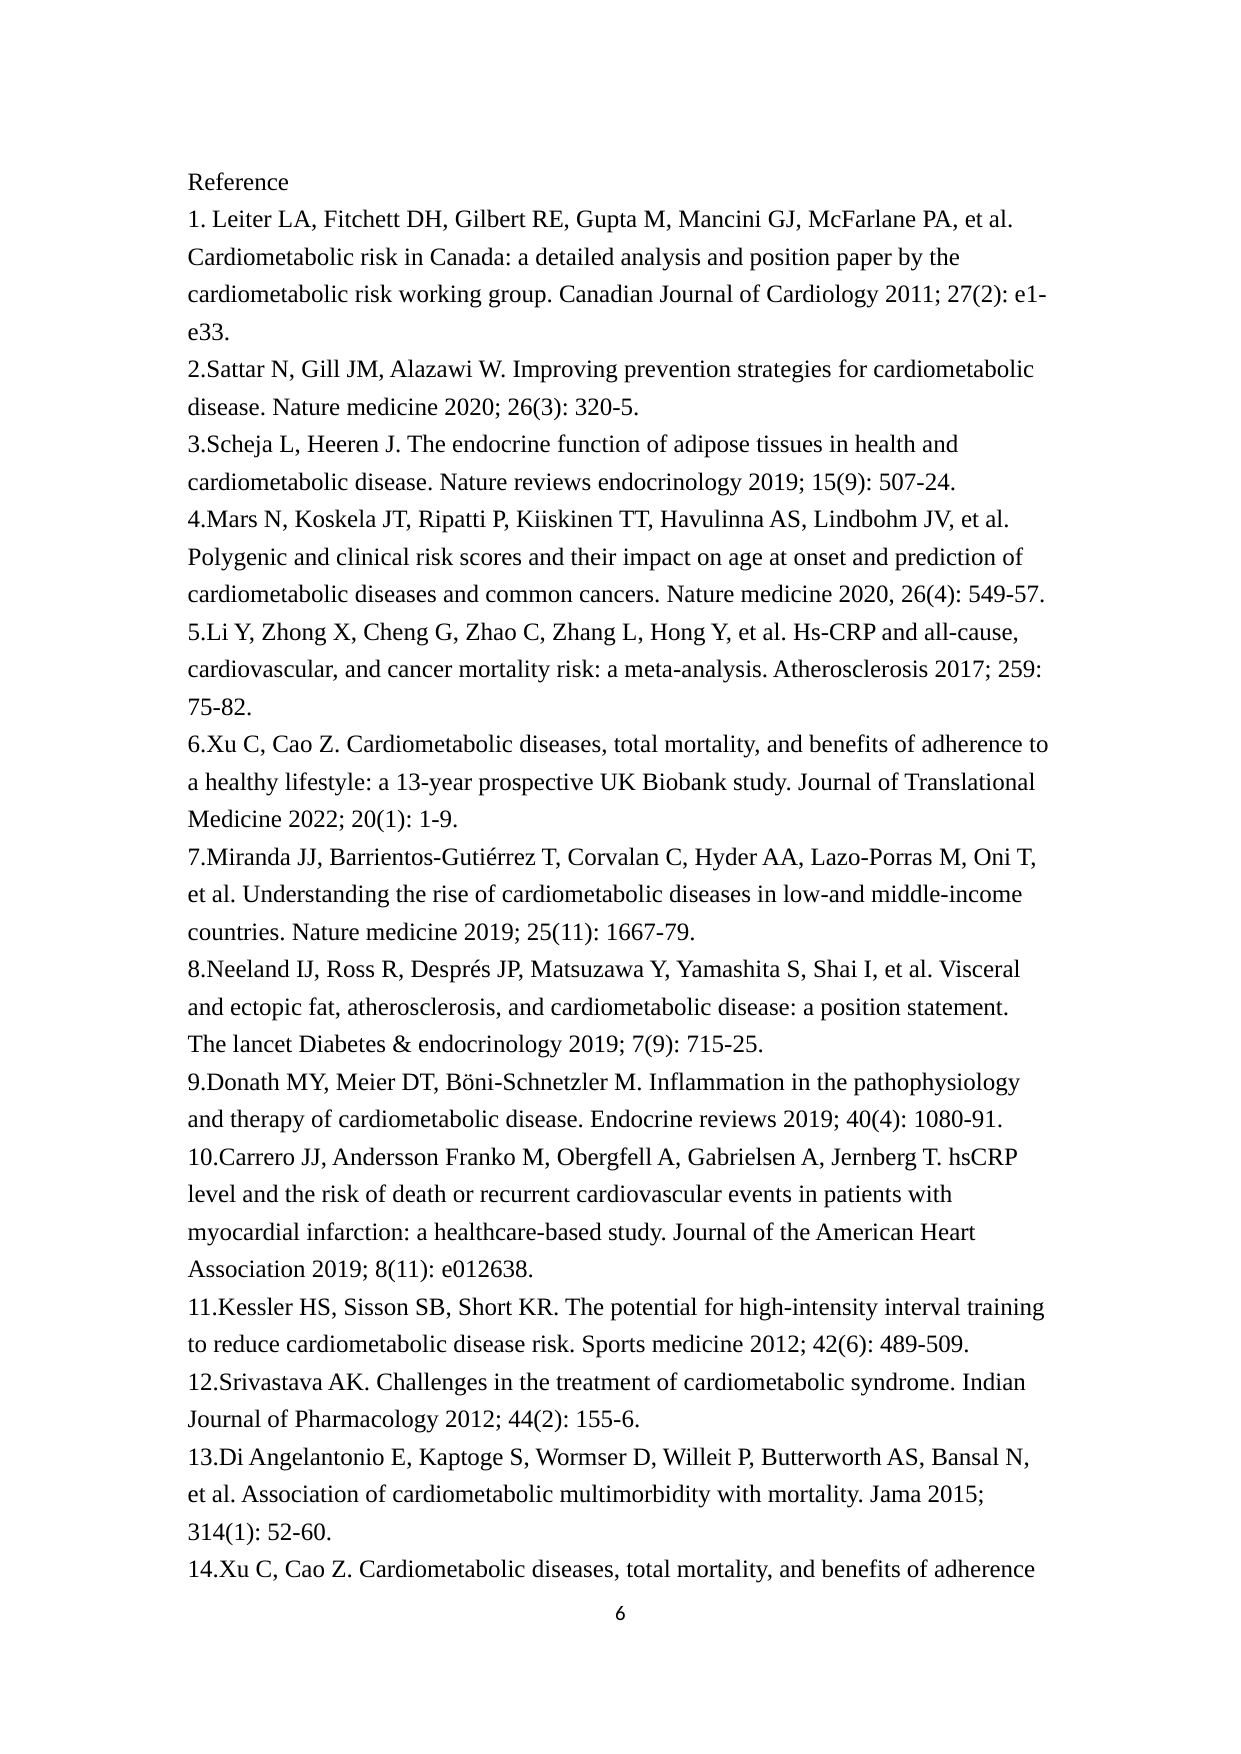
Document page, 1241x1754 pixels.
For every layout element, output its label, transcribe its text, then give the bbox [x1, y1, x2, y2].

text 13.Di Angelantonio E, Kaptoge S, Wormser D, Willeit P, Butterworth AS, Bansal N, et al. Association of cardiometabolic multimorbidity with mortality. Jama 2015; 314(1): 52-60. [187, 1437, 1053, 1550]
text 12.Srivastava AK. Challenges in the treatment of cardiometabolic syndrome. Indian Journal of Pharmacology 2012; 44(2): 155-6. [187, 1362, 1053, 1437]
text 7.Miranda JJ, Barrientos-Gutiérrez T, Corvalan C, Hyder AA, Lazo-Porras M, Oni T, et al. Understanding the rise of cardiometabolic diseases in low-and middle-income countries. Nature medicine 2019; 25(11): 1667-79. [187, 837, 1053, 950]
text 6.Xu C, Cao Z. Cardiometabolic diseases, total mortality, and benefits of adherence to a healthy lifestyle: a 13-year prospective UK Biobank study. Journal of Translational Medicine 2022; 20(1): 1-9. [187, 725, 1053, 837]
text 10.Carrero JJ, Andersson Franko M, Obergfell A, Gabrielsen A, Jernberg T. hsCRP level and the risk of death or recurrent cardiovascular events in patients with myocardial infarction: a healthcare‐based study. Journal of the American Heart Association 2019; 8(11): e012638. [187, 1137, 1053, 1287]
text 8.Neeland IJ, Ross R, Després JP, Matsuzawa Y, Yamashita S, Shai I, et al. Visceral and ectopic fat, atherosclerosis, and cardiometabolic disease: a position statement. The lancet Diabetes & endocrinology 2019; 7(9): 715-25. [187, 950, 1053, 1062]
text 11.Kessler HS, Sisson SB, Short KR. The potential for high-intensity interval training to reduce cardiometabolic disease risk. Sports medicine 2012; 42(6): 489-509. [187, 1287, 1053, 1362]
text 5.Li Y, Zhong X, Cheng G, Zhao C, Zhang L, Hong Y, et al. Hs-CRP and all-cause, cardiovascular, and cancer mortality risk: a meta-analysis. Atherosclerosis 2017; 259: 75-82. [187, 612, 1053, 725]
text 2.Sattar N, Gill JM, Alazawi W. Improving prevention strategies for cardiometabolic disease. Nature medicine 2020; 26(3): 320-5. [187, 350, 1053, 425]
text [187, 1550, 1053, 1587]
text Reference [187, 162, 1053, 200]
text 9.Donath MY, Meier DT, Böni-Schnetzler M. Inflammation in the pathophysiology and therapy of cardiometabolic disease. Endocrine reviews 2019; 40(4): 1080-91. [187, 1062, 1053, 1137]
text 1. Leiter LA, Fitchett DH, Gilbert RE, Gupta M, Mancini GJ, McFarlane PA, et al. Cardiometabolic risk in Canada: a detailed analysis and position paper by the cardiometabolic risk working group. Canadian Journal of Cardiology 2011; 27(2): e1-e33. [187, 200, 1053, 350]
text 3.Scheja L, Heeren J. The endocrine function of adipose tissues in health and cardiometabolic disease. Nature reviews endocrinology 2019; 15(9): 507-24. [187, 425, 1053, 500]
text 4.Mars N, Koskela JT, Ripatti P, Kiiskinen TT, Havulinna AS, Lindbohm JV, et al. Polygenic and clinical risk scores and their impact on age at onset and prediction of cardiometabolic diseases and common cancers. Nature medicine 2020, 26(4): 549-57. [187, 500, 1053, 612]
